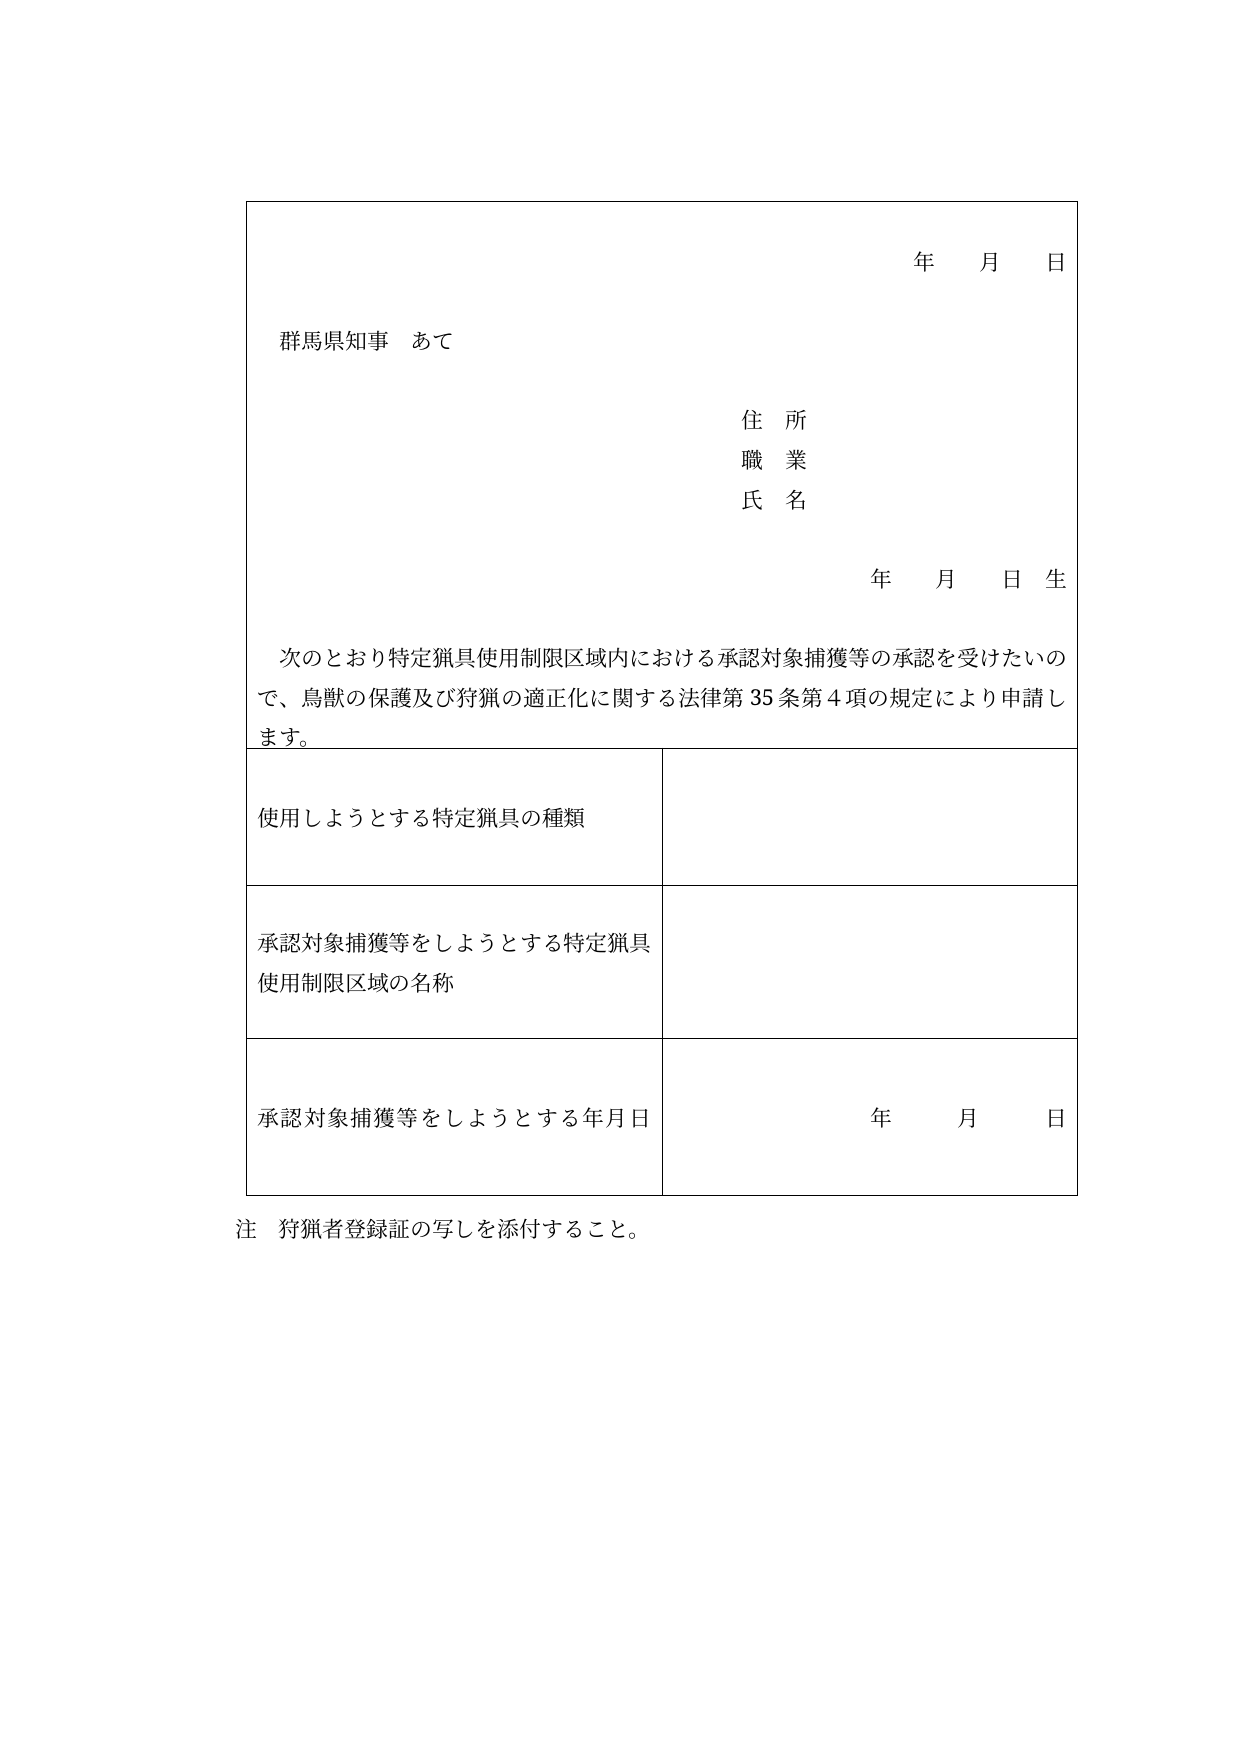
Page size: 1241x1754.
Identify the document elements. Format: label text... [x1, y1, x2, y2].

table_cell 承認対象捕獲等をしようとする年月日 [247, 1039, 662, 1194]
text 注 狩猟者登録証の写しを添付すること。 [213, 1208, 1088, 1248]
table_cell [663, 749, 1077, 884]
table_cell 使用しようとする特定猟具の種類 [247, 749, 662, 884]
table_cell [663, 886, 1077, 1038]
table_header 承認対象捕獲等承認申請書 年 月 日 群馬県知事 あて 住 所 職 業 氏 名 年 月 日 生 次のとおり特定猟具使用制限区域内における承認対象捕獲等の承認を受けたいので、鳥獣の保護及び狩猟の適正化に関する法律第35条第４項の規定により申請します。 [247, 202, 1077, 748]
table_cell 承認対象捕獲等をしようとする特定猟具使用制限区域の名称 [247, 886, 662, 1038]
table_cell 年 月 日 [663, 1039, 1077, 1194]
